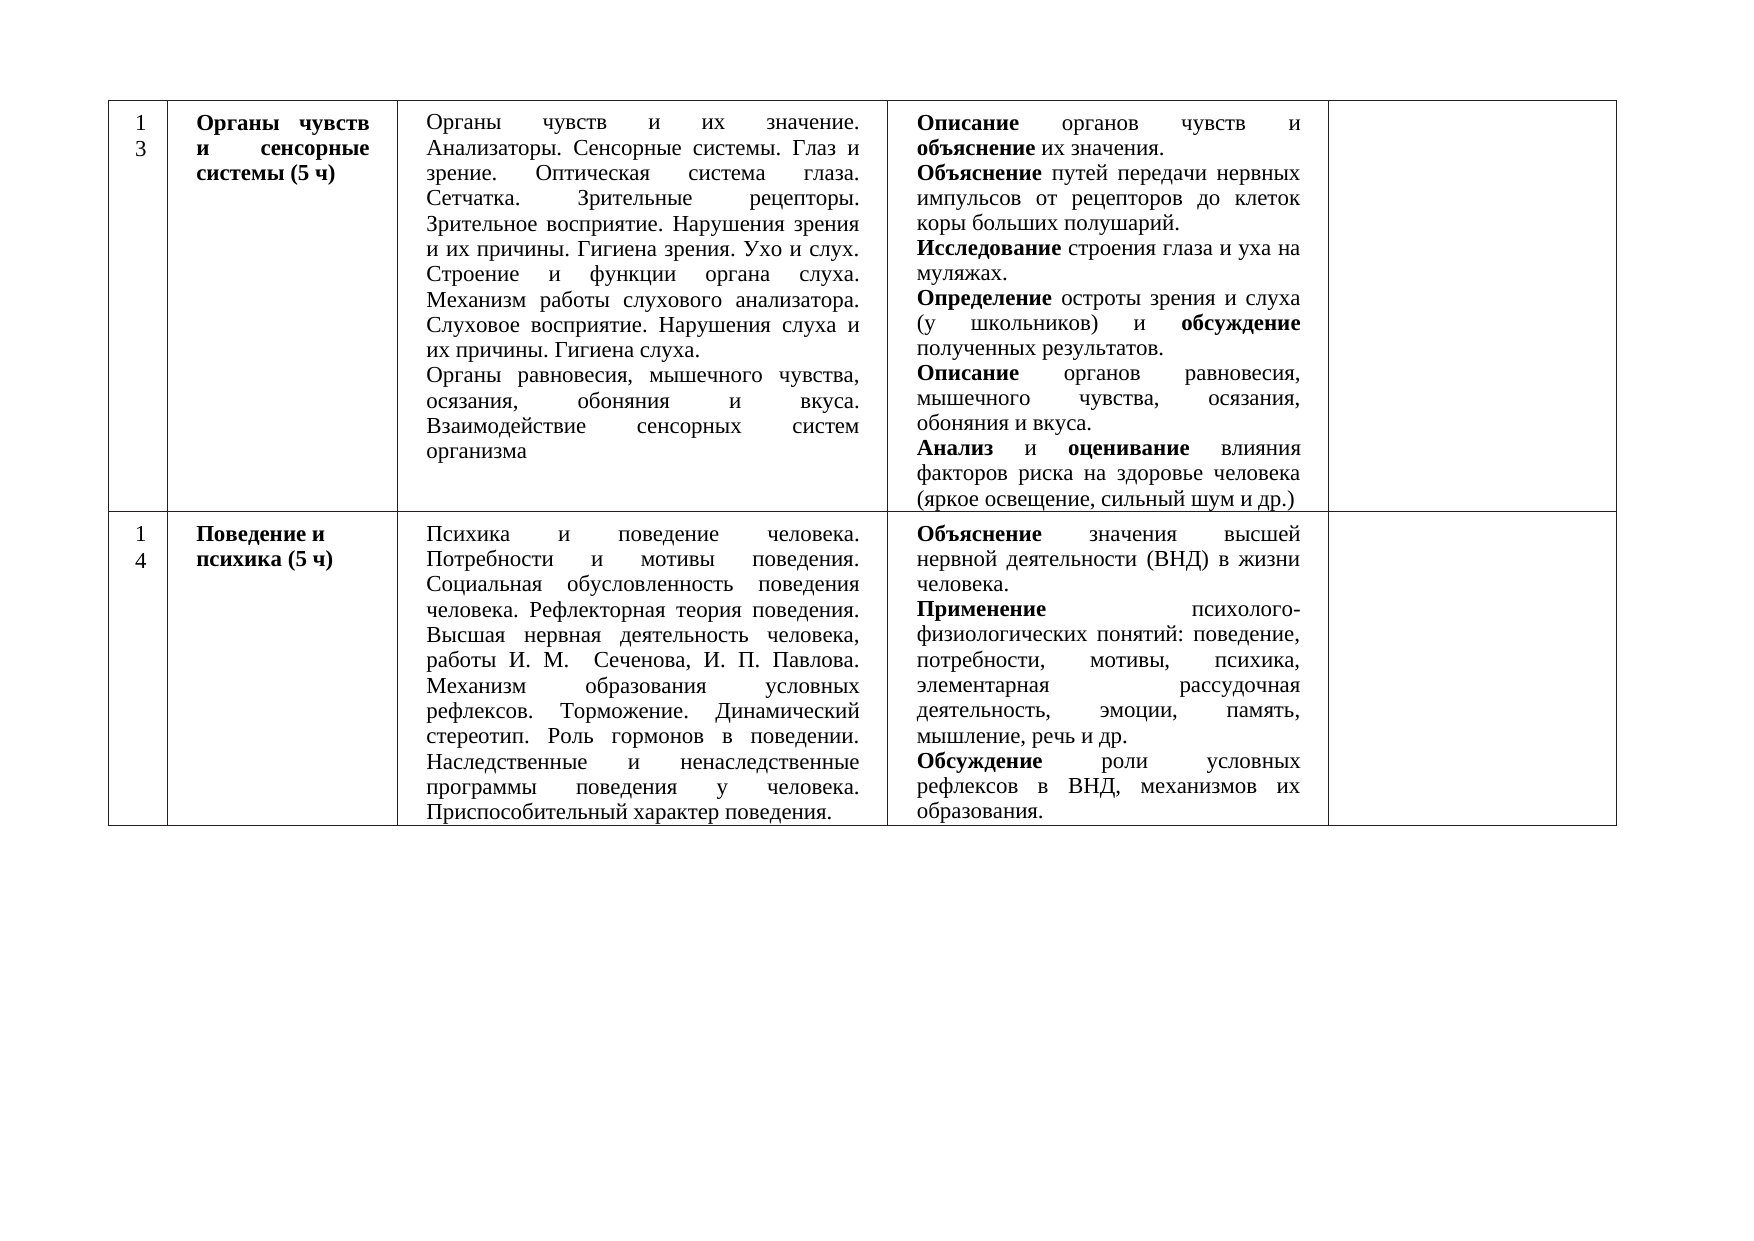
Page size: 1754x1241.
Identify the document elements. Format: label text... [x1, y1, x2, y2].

table_cell 14 [109, 512, 167, 825]
table_header Органы чувств и их значение. Анализаторы. Сенсорные системы. Глаз и зрение. Оптическая система глаза. Сетчатка. Зрительные рецепторы. Зрительное восприятие. Нарушения зрения и их причины. Гигиена зрения. Ухо и слух. Строение и функции органа слуха. Механизм работы слухового анализатора. Слуховое восприятие. Нарушения слуха и их причины. Гигиена слуха. Органы равновесия, мышечного чувства, осязания, обоняния и вкуса. Взаимодействие сенсорных систем организма [398, 101, 887, 511]
table_header Описание органов чувств и объяснение их значения. Объяснение путей передачи нервных импульсов от рецепторов до клеток коры больших полушарий. Исследование строения глаза и уха на муляжах. Определение остроты зрения и слуха (у школьников) и обсуждение полученных результатов. Описание органов равновесия, мышечного чувства, осязания, обоняния и вкуса. Анализ и оценивание влияния факторов риска на здоровье человека (яркое освещение, сильный шум и др.) [888, 101, 1328, 511]
table_cell Поведение и психика (5 ч) [168, 512, 397, 825]
table_cell Психика и поведение человека. Потребности и мотивы поведения. Социальная обусловленность поведения человека. Рефлекторная теория поведения. Высшая нервная деятельность человека, работы И. М. Сеченова, И. П. Павлова. Механизм образования условных рефлексов. Торможение. Динамический стереотип. Роль гормонов в поведении. Наследственные и ненаследственные программы поведения у человека. Приспособительный характер поведения. [398, 512, 887, 825]
table_header 13 [109, 101, 167, 511]
table_cell [1329, 512, 1616, 825]
table_cell Объяснение значения высшей нервной деятельности (ВНД) в жизни человека. Применение психолого-физиологических понятий: поведение, потребности, мотивы, психика, элементарная рассудочная деятельность, эмоции, память, мышление, речь и др. Обсуждение роли условных рефлексов в ВНД, механизмов их образования. [888, 512, 1328, 825]
table_header Органы чувств и сенсорные системы (5 ч) [168, 101, 397, 511]
table_header [1329, 101, 1616, 511]
